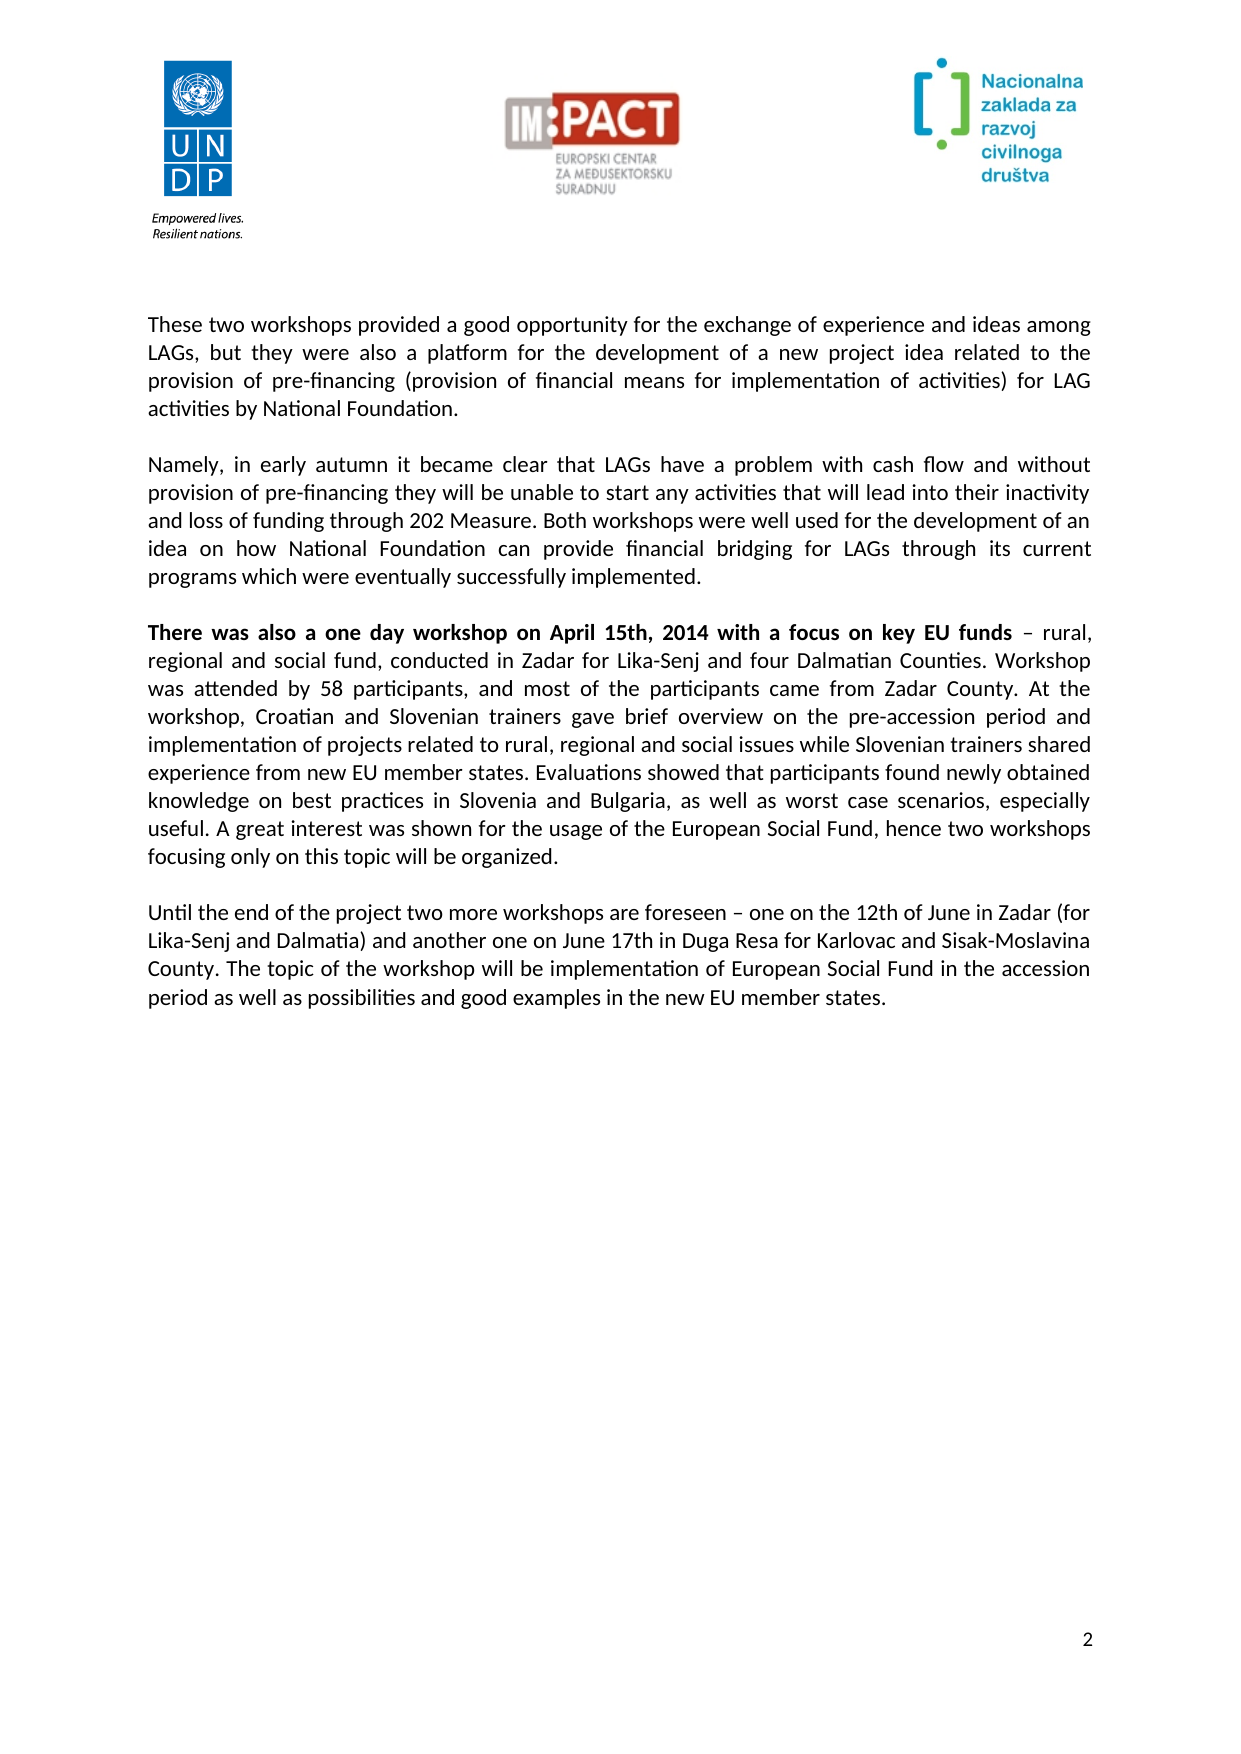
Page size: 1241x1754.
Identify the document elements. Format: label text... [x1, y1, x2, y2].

text Namely, in early autumn it became clear that LAGs have a problem with cash flow and without provision of pre-financing they will be unable to start any activities that will lead into their inactivity and loss of funding through 202 Measure. Both workshops were well used for the development of an idea on how National Foundation can provide financial bridging for LAGs through its current programs which were eventually successfully implemented. [148, 450, 1093, 590]
picture [147, 56, 246, 242]
text There was also a one day workshop on April 15th, 2014 with a focus on key EU funds – rural, regional and social fund, conducted in Zadar for Lika-Senj and four Dalmatian Counties. Workshop was attended by 58 participants, and most of the participants came from Zadar County. At the workshop, Croatian and Slovenian trainers gave brief overview on the pre-accession period and implementation of projects related to rural, regional and social issues while Slovenian trainers shared experience from new EU member states. Evaluations showed that participants found newly obtained knowledge on best practices in Slovenia and Bulgaria, as well as worst case scenarios, especially useful. A great interest was shown for the usage of the European Social Fund, hence two workshops focusing only on this topic will be organized. [148, 618, 1093, 871]
picture [912, 56, 1083, 183]
text These two workshops provided a good opportunity for the exchange of experience and ideas among LAGs, but they were also a platform for the development of a new project idea related to the provision of pre-financing (provision of financial means for implementation of activities) for LAG activities by National Foundation. [148, 310, 1093, 422]
picture [490, 73, 704, 215]
text Until the end of the project two more workshops are foreseen – one on the 12th of June in Zadar (for Lika-Senj and Dalmatia) and another one on June 17th in Duga Resa for Karlovac and Sisak-Moslavina County. The topic of the workshop will be implementation of European Social Fund in the accession period as well as possibilities and good examples in the new EU member states. [148, 898, 1093, 1011]
